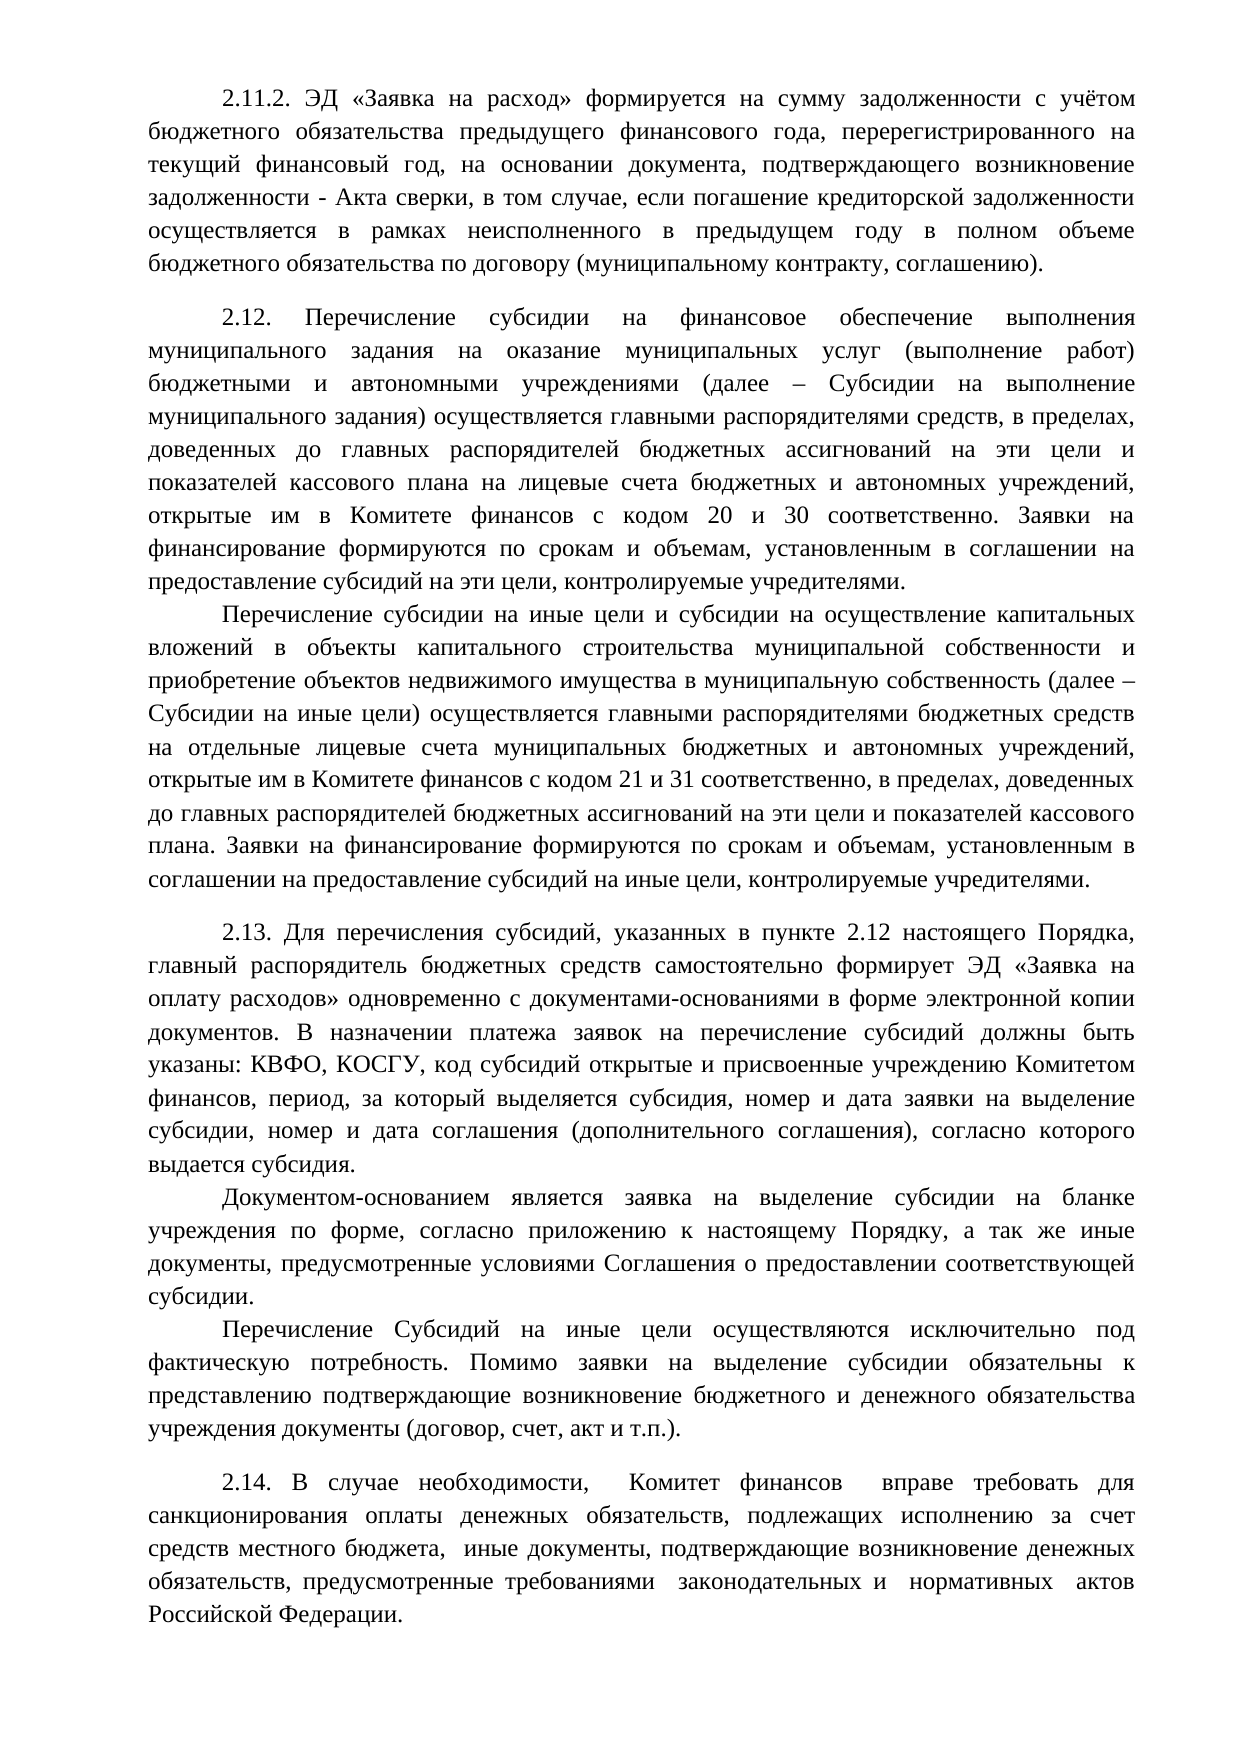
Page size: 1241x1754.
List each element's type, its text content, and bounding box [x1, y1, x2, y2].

text Перечисление субсидии на иные цели и субсидии на осуществление капитальных вложений в объекты капитального строительства муниципальной собственности и приобретение объектов недвижимого имущества в муниципальную собственность (далее – Субсидии на иные цели) осуществляется главными распорядителями бюджетных средств на отдельные лицевые счета муниципальных бюджетных и автономных учреждений, открытые им в Комитете финансов с кодом 21 и 31 соответственно, в пределах, доведенных до главных распорядителей бюджетных ассигнований на эти цели и показателей кассового плана. Заявки на финансирование формируются по срокам и объемам, установленным в соглашении на предоставление субсидий на иные цели, контролируемые учредителями. [148, 599, 1136, 892]
text 2.12. Перечисление субсидии на финансовое обеспечение выполнения муниципального задания на оказание муниципальных услуг (выполнение работ) бюджетными и автономными учреждениями (далее – Субсидии на выполнение муниципального задания) осуществляется главными распорядителями средств, в пределах, доведенных до главных распорядителей бюджетных ассигнований на эти цели и показателей кассового плана на лицевые счета бюджетных и автономных учреждений, открытые им в Комитете финансов с кодом 20 и 30 соответственно. Заявки на финансирование формируются по срокам и объемам, установленным в соглашении на предоставление субсидий на эти цели, контролируемые учредителями. [148, 302, 1136, 595]
text 2.11.2. ЭД «Заявка на расход» формируется на сумму задолженности с учётом бюджетного обязательства предыдущего финансового года, перерегистрированного на текущий финансовый год, на основании документа, подтверждающего возникновение задолженности - Акта сверки, в том случае, если погашение кредиторской задолженности осуществляется в рамках неисполненного в предыдущем году в полном объеме бюджетного обязательства по договору (муниципальному контракту, соглашению). [148, 83, 1136, 277]
text 2.14. В случае необходимости, Комитет финансов вправе требовать для санкционирования оплаты денежных обязательств, подлежащих исполнению за счет средств местного бюджета, иные документы, подтверждающие возникновение денежных обязательств, предусмотренные требованиями законодательных и нормативных актов Российской Федерации. [148, 1467, 1136, 1627]
list 2.13. Для перечисления субсидий, указанных в пункте 2.12 настоящего Порядка, главный распорядитель бюджетных средств самостоятельно формирует ЭД «Заявка на оплату расходов» одновременно с документами-основаниями в форме электронной копии документов. В назначении платежа заявок на перечисление субсидий должны быть указаны: КВФО, КОСГУ, код субсидий открытые и присвоенные учреждению Комитетом финансов, период, за который выделяется субсидия, номер и дата заявки на выделение субсидии, номер и дата соглашения (дополнительного соглашения), согласно которого выдается субсидия. [148, 917, 1136, 1177]
text Перечисление Субсидий на иные цели осуществляются исключительно под фактическую потребность. Помимо заявки на выделение субсидии обязательны к представлению подтверждающие возникновение бюджетного и денежного обязательства учреждения документы (договор, счет, акт и т.п.). [148, 1314, 1136, 1442]
text Документом-основанием является заявка на выделение субсидии на бланке учреждения по форме, согласно приложению к настоящему Порядку, а так же иные документы, предусмотренные условиями Соглашения о предоставлении соответствующей субсидии. [148, 1182, 1136, 1309]
